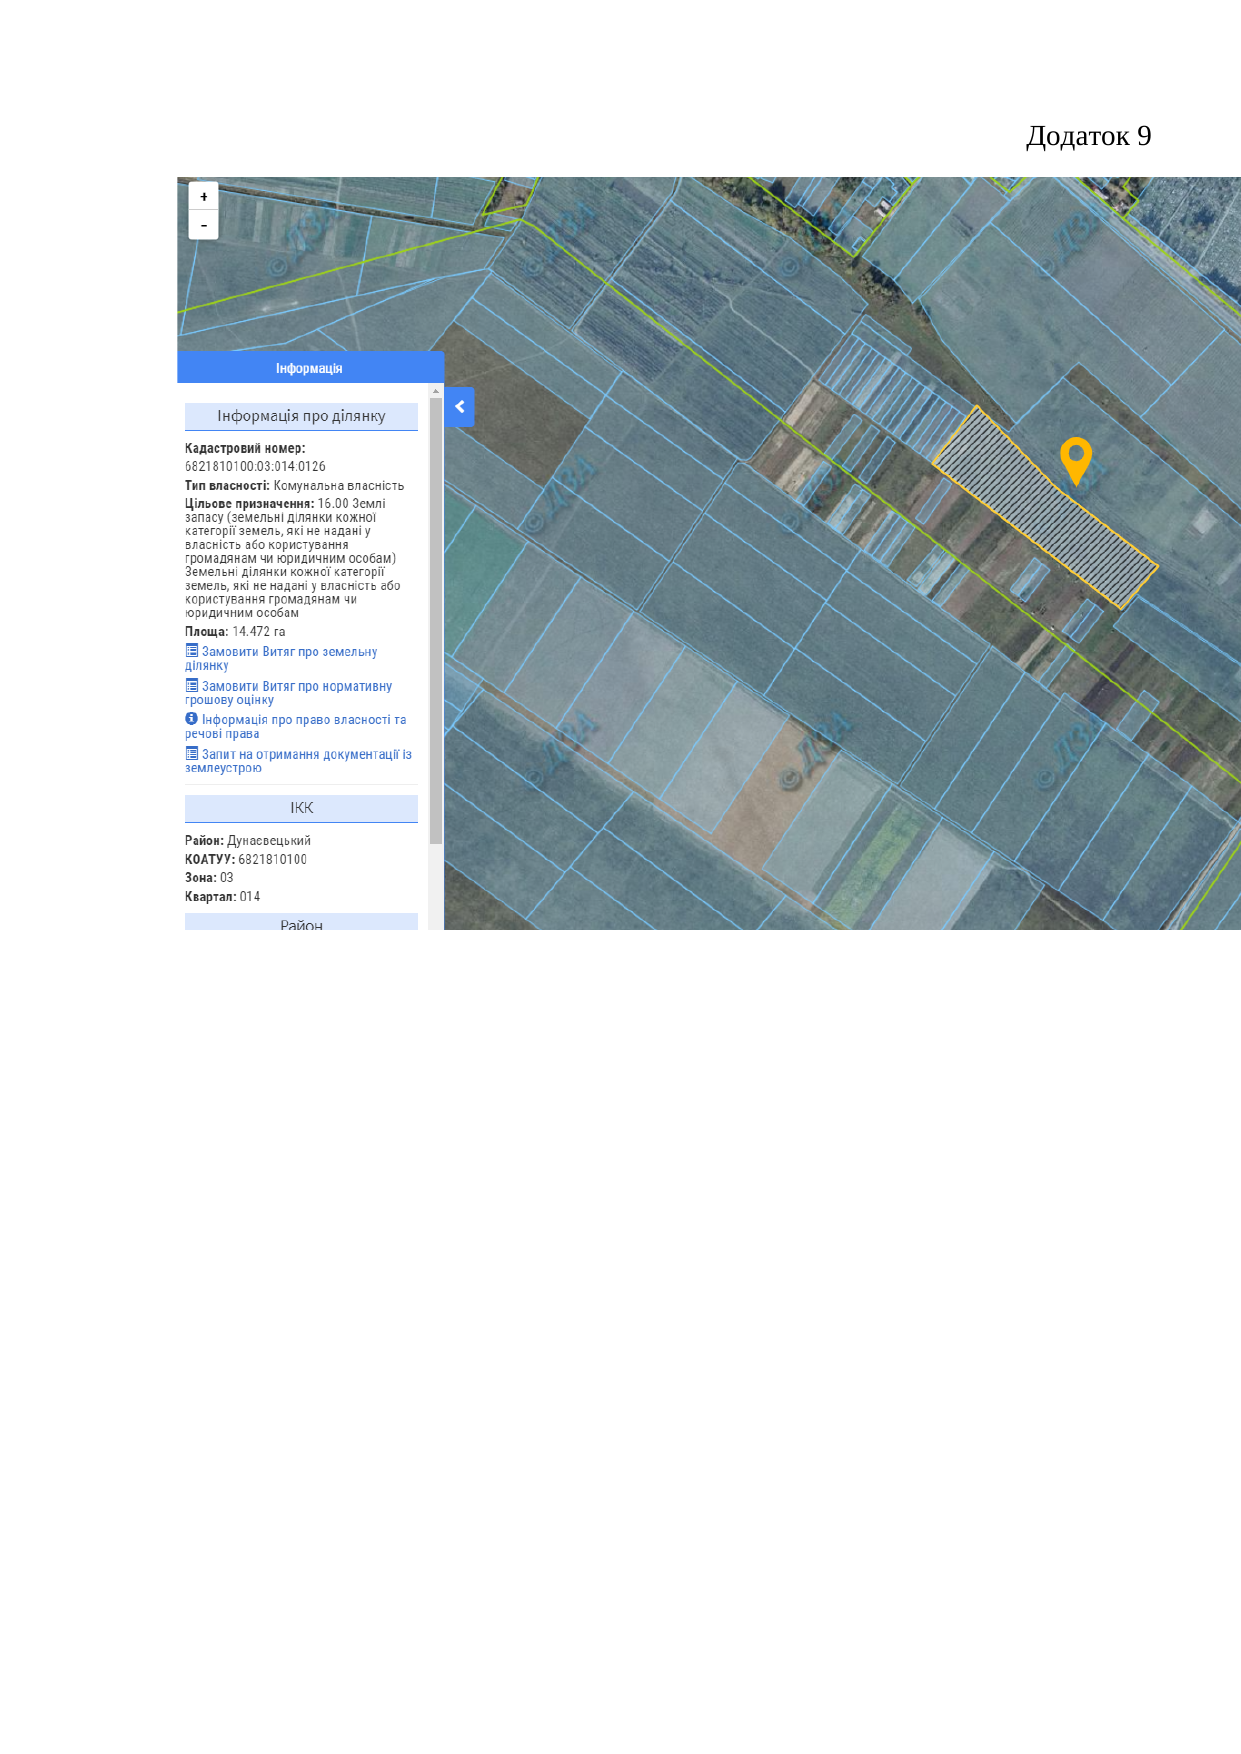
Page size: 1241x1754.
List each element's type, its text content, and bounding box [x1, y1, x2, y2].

picture [177, 177, 1241, 930]
text Додаток 9 [177, 118, 1152, 152]
